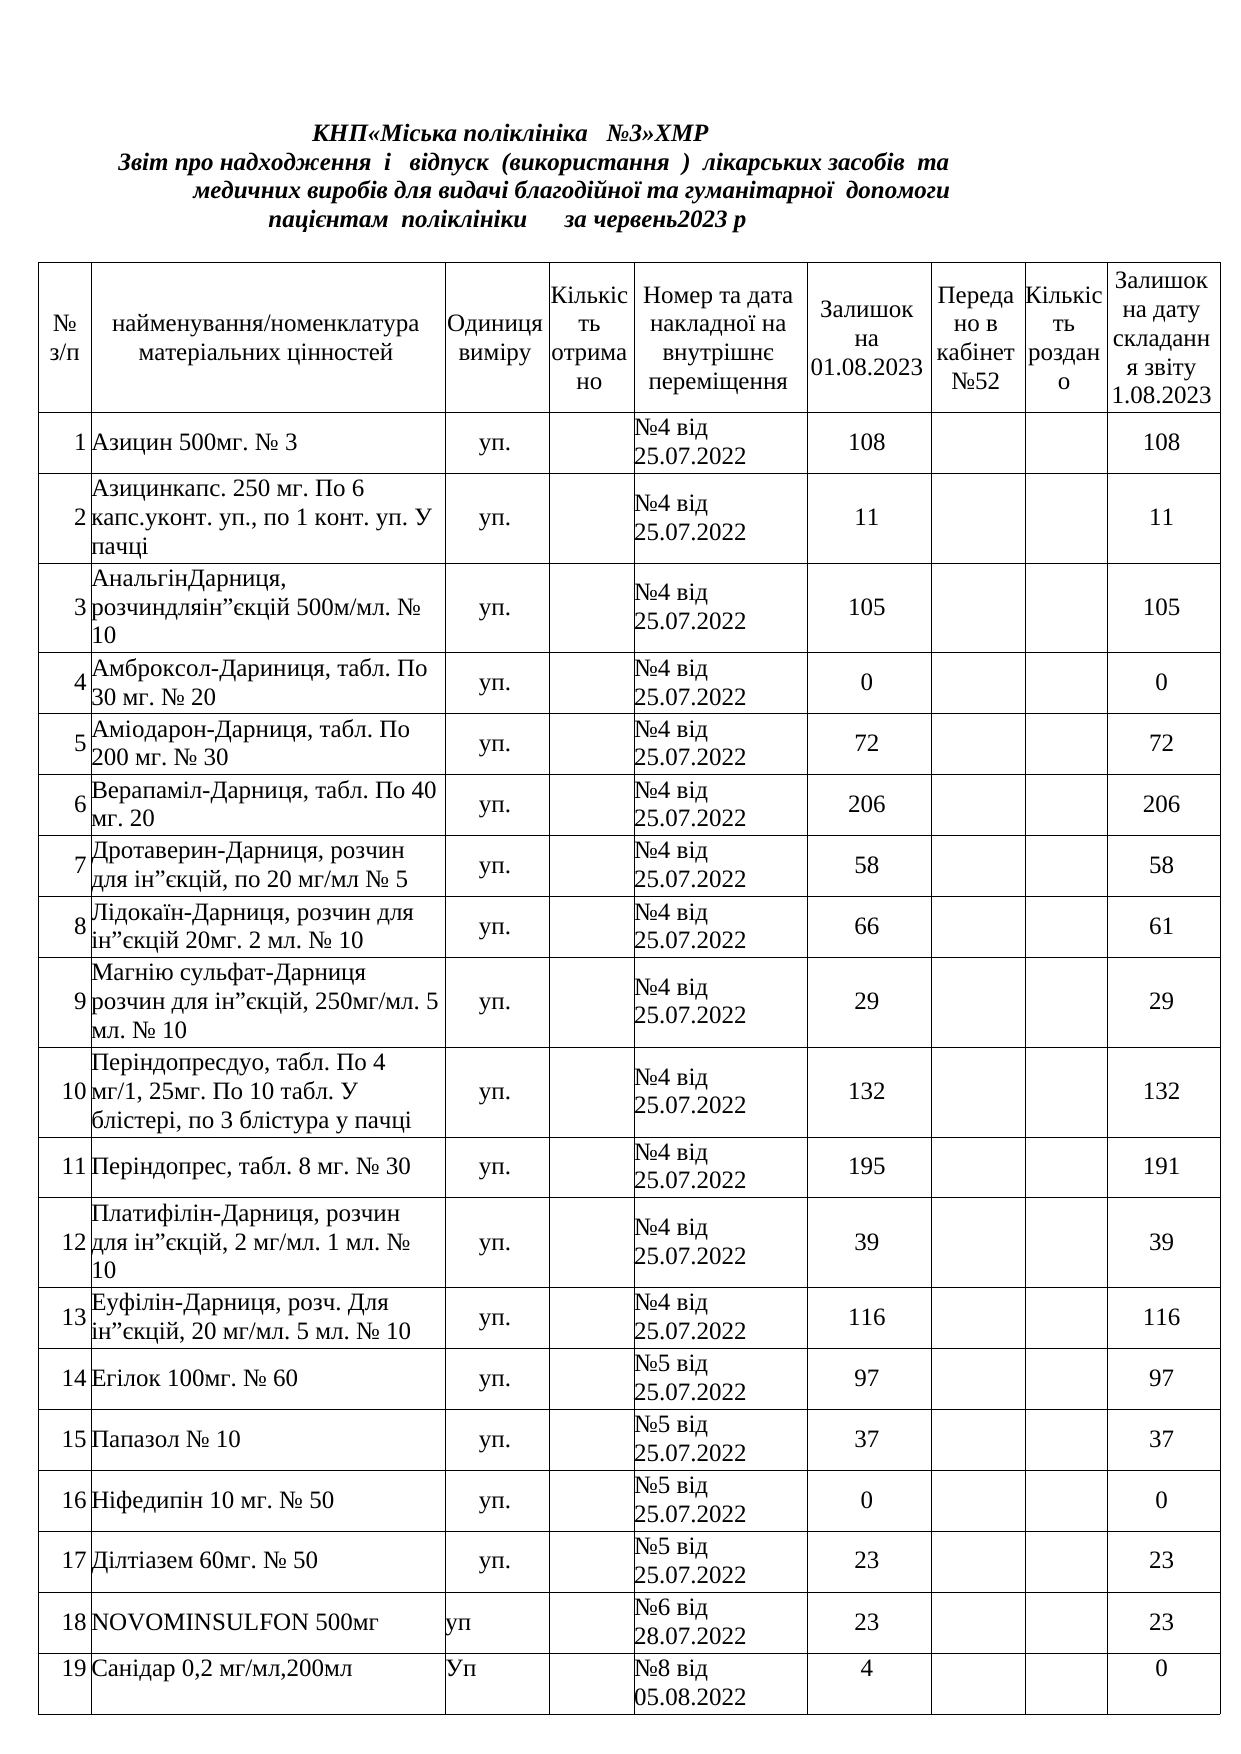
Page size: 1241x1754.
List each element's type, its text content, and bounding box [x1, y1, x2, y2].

table_cell 116 [1108, 1288, 1220, 1348]
table_cell №4 від 25.07.2022 [635, 1288, 807, 1348]
table_cell [1026, 714, 1107, 774]
table_cell [932, 836, 1025, 896]
table_cell уп. [446, 1532, 549, 1592]
table_cell 97 [808, 1349, 931, 1409]
table_cell [1026, 1593, 1107, 1653]
table_cell 0 [1108, 1471, 1220, 1531]
table_cell Уп [446, 1654, 549, 1713]
table_cell 191 [1108, 1138, 1220, 1197]
table_cell [550, 1471, 634, 1531]
table_cell №4 від 25.07.2022 [635, 714, 807, 774]
table_header Кількість отримано [550, 263, 634, 412]
table_cell уп. [446, 564, 549, 652]
table_header № з/п [39, 263, 91, 412]
table_cell 116 [808, 1288, 931, 1348]
table_cell [1026, 653, 1107, 713]
table_cell 37 [1108, 1410, 1220, 1470]
table_cell уп [446, 1593, 549, 1653]
table_cell №4 від 25.07.2022 [635, 1048, 807, 1136]
table_cell [932, 653, 1025, 713]
table_cell 6 [39, 775, 91, 835]
table_cell №4 від 25.07.2022 [635, 836, 807, 896]
table_cell Аміодарон-Дарниця, табл. По 200 мг. № 30 [92, 714, 445, 774]
table_header Залишок на дату складання звіту 1.08.2023 [1108, 263, 1220, 412]
table_cell №4 від 25.07.2022 [635, 1138, 807, 1197]
table_cell 18 [39, 1593, 91, 1653]
table_cell [550, 653, 634, 713]
table_cell 29 [1108, 958, 1220, 1047]
table_cell [550, 1048, 634, 1136]
table_cell уп. [446, 897, 549, 957]
table_cell 2 [39, 474, 91, 563]
table_cell [550, 1138, 634, 1197]
table_cell 97 [1108, 1349, 1220, 1409]
table_cell уп. [446, 958, 549, 1047]
table_cell 23 [808, 1593, 931, 1653]
table_header Кількість роздано [1026, 263, 1107, 412]
table_cell №4 від 25.07.2022 [635, 413, 807, 473]
table_cell №5 від 25.07.2022 [635, 1532, 807, 1592]
table_cell [932, 1198, 1025, 1287]
table_cell [550, 1593, 634, 1653]
table_header Залишок на 01.08.2023 [808, 263, 931, 412]
table_cell уп. [446, 413, 549, 473]
table_cell 58 [1108, 836, 1220, 896]
table_header найменування/номенклатура матеріальних цінностей [92, 263, 445, 412]
table_cell Магнію сульфат-Дарниця розчин для ін”єкцій, 250мг/мл. 5 мл. № 10 [92, 958, 445, 1047]
table_cell Азицин 500мг. № 3 [92, 413, 445, 473]
table_cell 7 [39, 836, 91, 896]
table_cell [932, 1593, 1025, 1653]
table_cell Лідокаїн-Дарниця, розчин для ін”єкцій 20мг. 2 мл. № 10 [92, 897, 445, 957]
table_cell 15 [39, 1410, 91, 1470]
table_cell 0 [1108, 1654, 1220, 1713]
table_cell [550, 474, 634, 563]
table_cell [550, 1198, 634, 1287]
table_cell 14 [39, 1349, 91, 1409]
table_cell №5 від 25.07.2022 [635, 1471, 807, 1531]
table_cell №4 від 25.07.2022 [635, 1198, 807, 1287]
table_cell 13 [39, 1288, 91, 1348]
table_cell Ніфедипін 10 мг. № 50 [92, 1471, 445, 1531]
table_cell [550, 1410, 634, 1470]
table_cell [550, 897, 634, 957]
table_cell 66 [808, 897, 931, 957]
table_cell [1026, 775, 1107, 835]
table_cell 5 [39, 714, 91, 774]
table_cell [1026, 897, 1107, 957]
table_cell 0 [808, 653, 931, 713]
table_cell уп. [446, 653, 549, 713]
table_cell уп. [446, 1048, 549, 1136]
table_cell Дротаверин-Дарниця, розчин для ін”єкцій, по 20 мг/мл № 5 [92, 836, 445, 896]
table_cell 206 [808, 775, 931, 835]
table_cell [932, 1349, 1025, 1409]
table_cell 108 [1108, 413, 1220, 473]
table_cell NOVOMINSULFON 500мг [92, 1593, 445, 1653]
table_cell №6 від 28.07.2022 [635, 1593, 807, 1653]
table_cell [1026, 474, 1107, 563]
table_cell 11 [808, 474, 931, 563]
table_cell [1026, 1410, 1107, 1470]
table_cell [932, 1532, 1025, 1592]
table_cell 39 [808, 1198, 931, 1287]
table_cell [932, 1471, 1025, 1531]
table_cell Верапаміл-Дарниця, табл. По 40 мг. 20 [92, 775, 445, 835]
table_cell [932, 1138, 1025, 1197]
table_header Номер та дата накладної на внутрішнє переміщення [635, 263, 807, 412]
table_cell [932, 714, 1025, 774]
table_cell Еуфілін-Дарниця, розч. Для ін”єкцій, 20 мг/мл. 5 мл. № 10 [92, 1288, 445, 1348]
table_cell 61 [1108, 897, 1220, 957]
table_cell 0 [808, 1471, 931, 1531]
table_cell 23 [1108, 1532, 1220, 1592]
table_cell уп. [446, 1138, 549, 1197]
table_cell 72 [808, 714, 931, 774]
table_cell [550, 1654, 634, 1713]
table_cell 105 [1108, 564, 1220, 652]
table_cell 132 [808, 1048, 931, 1136]
table_cell уп. [446, 775, 549, 835]
table_cell [1026, 1349, 1107, 1409]
table_cell уп. [446, 836, 549, 896]
table_cell [1026, 1288, 1107, 1348]
table_cell №5 від 25.07.2022 [635, 1410, 807, 1470]
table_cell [635, 1654, 807, 1713]
table_cell 8 [39, 897, 91, 957]
table_cell 9 [39, 958, 91, 1047]
table_cell 29 [808, 958, 931, 1047]
table_cell АнальгінДарниця, розчиндляін”єкцій 500м/мл. № 10 [92, 564, 445, 652]
table_cell 4 [808, 1654, 931, 1713]
table_cell 108 [808, 413, 931, 473]
table_cell 0 [1108, 653, 1220, 713]
table_cell 105 [808, 564, 931, 652]
table_cell [932, 474, 1025, 563]
table_cell №4 від 25.07.2022 [635, 653, 807, 713]
table_header Одиниця виміру [446, 263, 549, 412]
table_cell [932, 1048, 1025, 1136]
table_cell 39 [1108, 1198, 1220, 1287]
table_cell уп. [446, 474, 549, 563]
table_cell Амброксол-Дариниця, табл. По 30 мг. № 20 [92, 653, 445, 713]
table_cell уп. [446, 1288, 549, 1348]
table_cell [550, 1532, 634, 1592]
table_cell 17 [39, 1532, 91, 1592]
table_cell [1026, 958, 1107, 1047]
table_cell №4 від 25.07.2022 [635, 564, 807, 652]
table_cell [1026, 1471, 1107, 1531]
table_cell 195 [808, 1138, 931, 1197]
text КНП«Міська поліклініка №3»ХМР Звіт про надходження і відпуск (використання ) лікарських засобів та медичних виробів для видачі благодійної та гуманітарної допомоги пацієнтам поліклініки за червень2023 р [118, 118, 1122, 233]
table_cell Періндопресдуо, табл. По 4 мг/1, 25мг. По 10 табл. У блістері, по 3 блістура у пачці [92, 1048, 445, 1136]
table_cell 4 [39, 653, 91, 713]
table_cell [1026, 564, 1107, 652]
table_cell [550, 1349, 634, 1409]
table_cell [1026, 836, 1107, 896]
table_cell №4 від 25.07.2022 [635, 897, 807, 957]
table_cell [1026, 1138, 1107, 1197]
table_cell [932, 1288, 1025, 1348]
table_cell [1026, 413, 1107, 473]
table_cell [1026, 1654, 1107, 1713]
table_cell 11 [1108, 474, 1220, 563]
table_cell [1026, 1532, 1107, 1592]
table_cell [932, 1654, 1025, 1713]
table_cell 132 [1108, 1048, 1220, 1136]
table_cell [932, 897, 1025, 957]
table_cell [1026, 1198, 1107, 1287]
table_cell уп. [446, 1471, 549, 1531]
table_cell 58 [808, 836, 931, 896]
table_cell 10 [39, 1048, 91, 1136]
table_cell 37 [808, 1410, 931, 1470]
table_cell [550, 413, 634, 473]
table_cell [1026, 1048, 1107, 1136]
table_header Передано в кабінет №52 [932, 263, 1025, 412]
table_cell 19 [39, 1654, 91, 1713]
table_cell №4 від 25.07.2022 [635, 775, 807, 835]
table_cell 72 [1108, 714, 1220, 774]
table_cell [550, 836, 634, 896]
table_cell [932, 958, 1025, 1047]
table_cell №4 від 25.07.2022 [635, 958, 807, 1047]
table_cell [550, 1288, 634, 1348]
table_cell №5 від 25.07.2022 [635, 1349, 807, 1409]
table_cell Періндопрес, табл. 8 мг. № 30 [92, 1138, 445, 1197]
table_cell Азицинкапс. 250 мг. По 6 капс.уконт. уп., по 1 конт. уп. У пачці [92, 474, 445, 563]
table_cell 23 [808, 1532, 931, 1592]
table_cell Егілок 100мг. № 60 [92, 1349, 445, 1409]
table_cell [932, 413, 1025, 473]
table_cell [932, 564, 1025, 652]
table_cell 11 [39, 1138, 91, 1197]
table_cell 1 [39, 413, 91, 473]
table_cell 12 [39, 1198, 91, 1287]
table_cell 206 [1108, 775, 1220, 835]
table_cell [550, 958, 634, 1047]
table_cell Папазол № 10 [92, 1410, 445, 1470]
table_cell №4 від 25.07.2022 [635, 474, 807, 563]
table_cell 3 [39, 564, 91, 652]
table_cell Платифілін-Дарниця, розчин для ін”єкцій, 2 мг/мл. 1 мл. № 10 [92, 1198, 445, 1287]
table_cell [92, 1654, 445, 1713]
table_cell Ділтіазем 60мг. № 50 [92, 1532, 445, 1592]
table_cell [932, 1410, 1025, 1470]
table_cell 16 [39, 1471, 91, 1531]
table_cell [932, 775, 1025, 835]
table_cell 23 [1108, 1593, 1220, 1653]
table_cell уп. [446, 1198, 549, 1287]
table_cell [550, 564, 634, 652]
table_cell уп. [446, 1349, 549, 1409]
table_cell [550, 775, 634, 835]
table_cell [550, 714, 634, 774]
table_cell уп. [446, 1410, 549, 1470]
table_cell уп. [446, 714, 549, 774]
